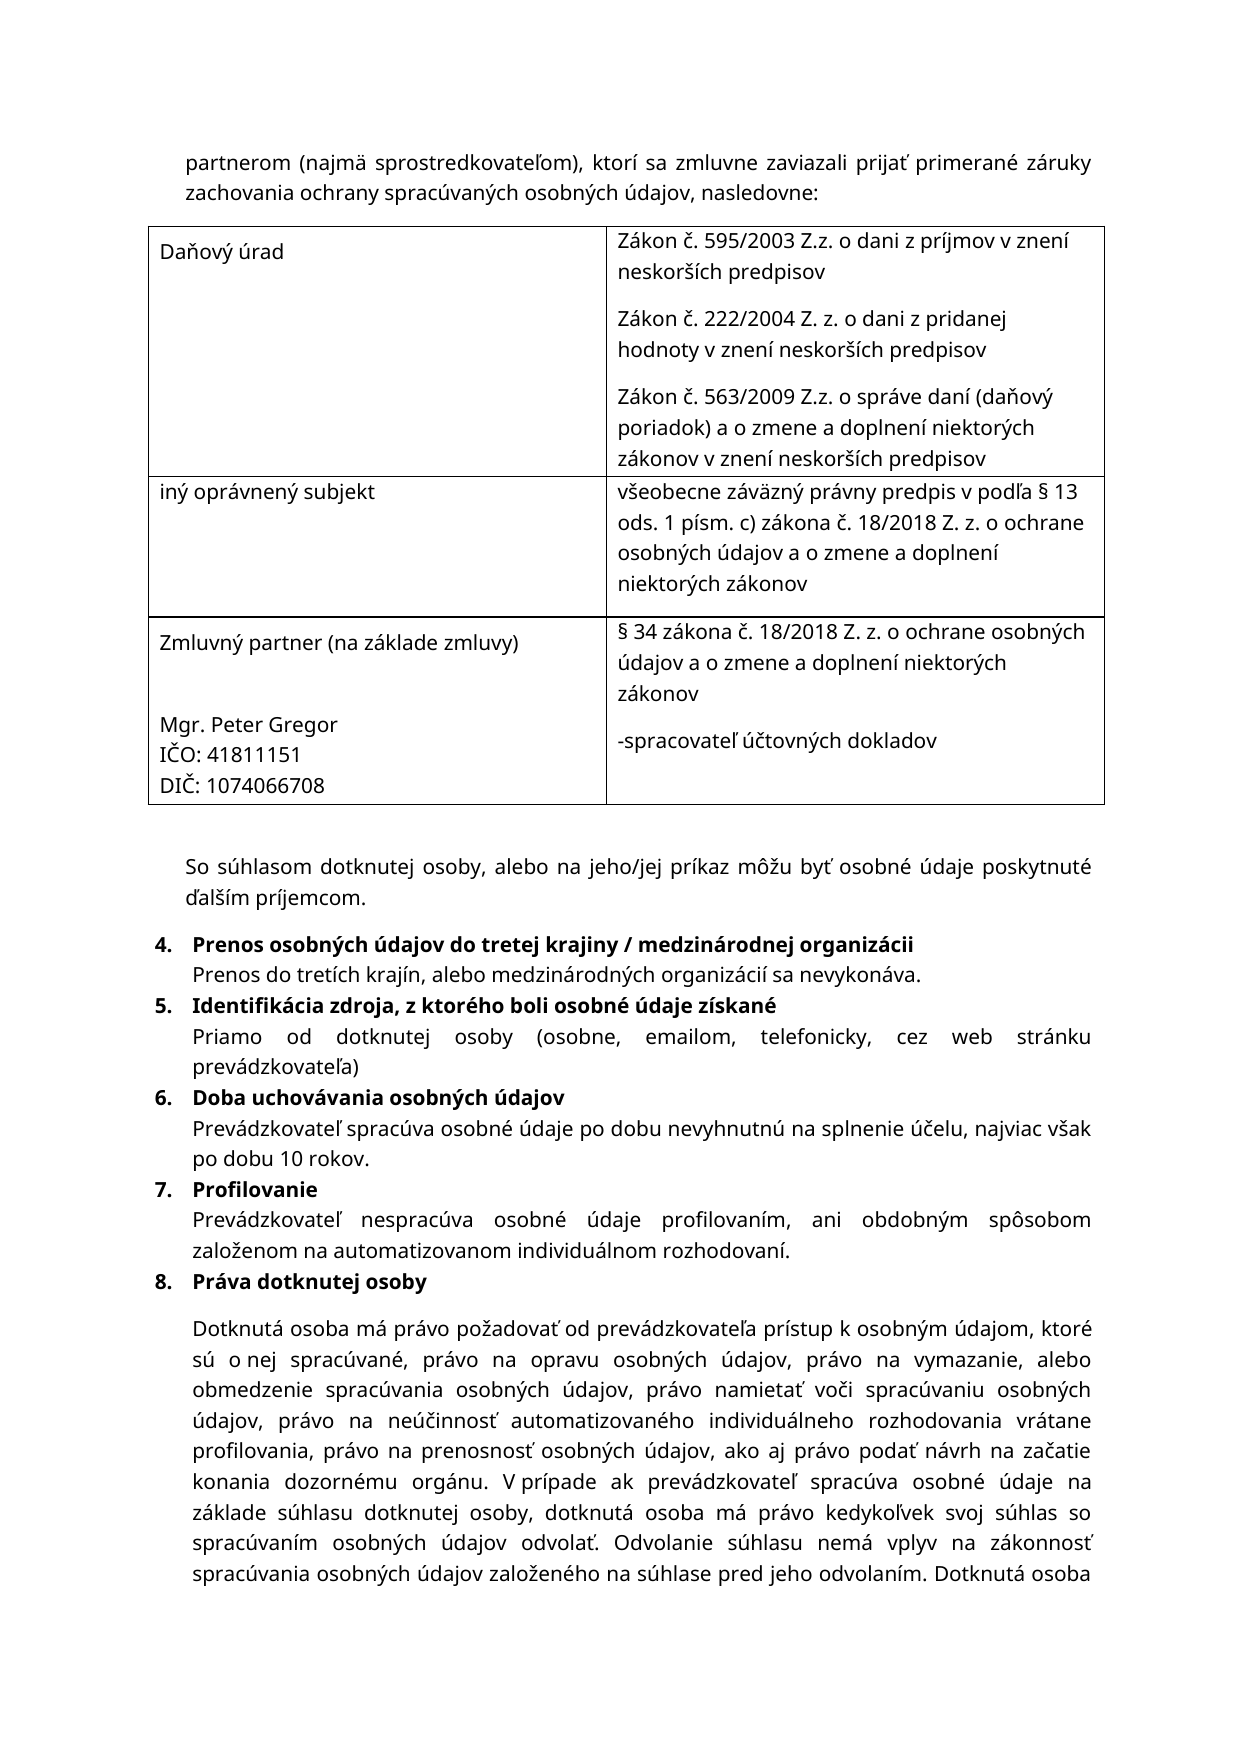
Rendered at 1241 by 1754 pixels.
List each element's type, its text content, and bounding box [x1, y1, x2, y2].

text So súhlasom dotknutej osoby, alebo na jeho/jej príkaz môžu byť osobné údaje poskytnuté ďalším príjemcom. [185, 852, 1093, 911]
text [192, 1314, 1093, 1588]
list Prevádzkovateľ spracúva osobné údaje po dobu nevyhnutnú na splnenie účelu, najviac však po dobu 10 rokov. [192, 1114, 1093, 1173]
table_header Zákon č. 595/2003 Z.z. o dani z príjmov v znení neskorších predpisov Zákon č. 222/2004 Z. z. o dani z pridanej hodnoty v znení neskorších predpisov Zákon č. 563/2009 Z.z. o správe daní (daňový poriadok) a o zmene a doplnení niektorých zákonov v znení neskorších predpisov [607, 227, 1104, 476]
list Prenos osobných údajov do tretej krajiny / medzinárodnej organizácii [154, 930, 1093, 958]
list Práva dotknutej osoby [154, 1267, 1093, 1295]
table_cell Zmluvný partner (na základe zmluvy) Mgr. Peter Gregor IČO: 41811151 DIČ: 1074066708 [149, 618, 606, 804]
table_cell § 34 zákona č. 18/2018 Z. z. o ochrane osobných údajov a o zmene a doplnení niektorých zákonov -spracovateľ účtovných dokladov [607, 618, 1104, 804]
list Prenos do tretích krajín, alebo medzinárodných organizácií sa nevykonáva. [192, 961, 1093, 989]
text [185, 148, 1093, 207]
list Prevádzkovateľ nespracúva osobné údaje profilovaním, ani obdobným spôsobom založenom na automatizovanom individuálnom rozhodovaní. [192, 1206, 1093, 1265]
list Profilovanie [154, 1175, 1093, 1203]
list Identifikácia zdroja, z ktorého boli osobné údaje získané [154, 991, 1093, 1020]
table_cell všeobecne záväzný právny predpis v podľa § 13 ods. 1 písm. c) zákona č. 18/2018 Z. z. o ochrane osobných údajov a o zmene a doplnení niektorých zákonov [607, 477, 1104, 616]
list Priamo od dotknutej osoby (osobne, emailom, telefonicky, cez web stránku prevádzkovateľa) [192, 1022, 1093, 1081]
table_cell iný oprávnený subjekt [149, 477, 606, 616]
list Doba uchovávania osobných údajov [154, 1083, 1093, 1112]
table_header Daňový úrad [149, 227, 606, 476]
